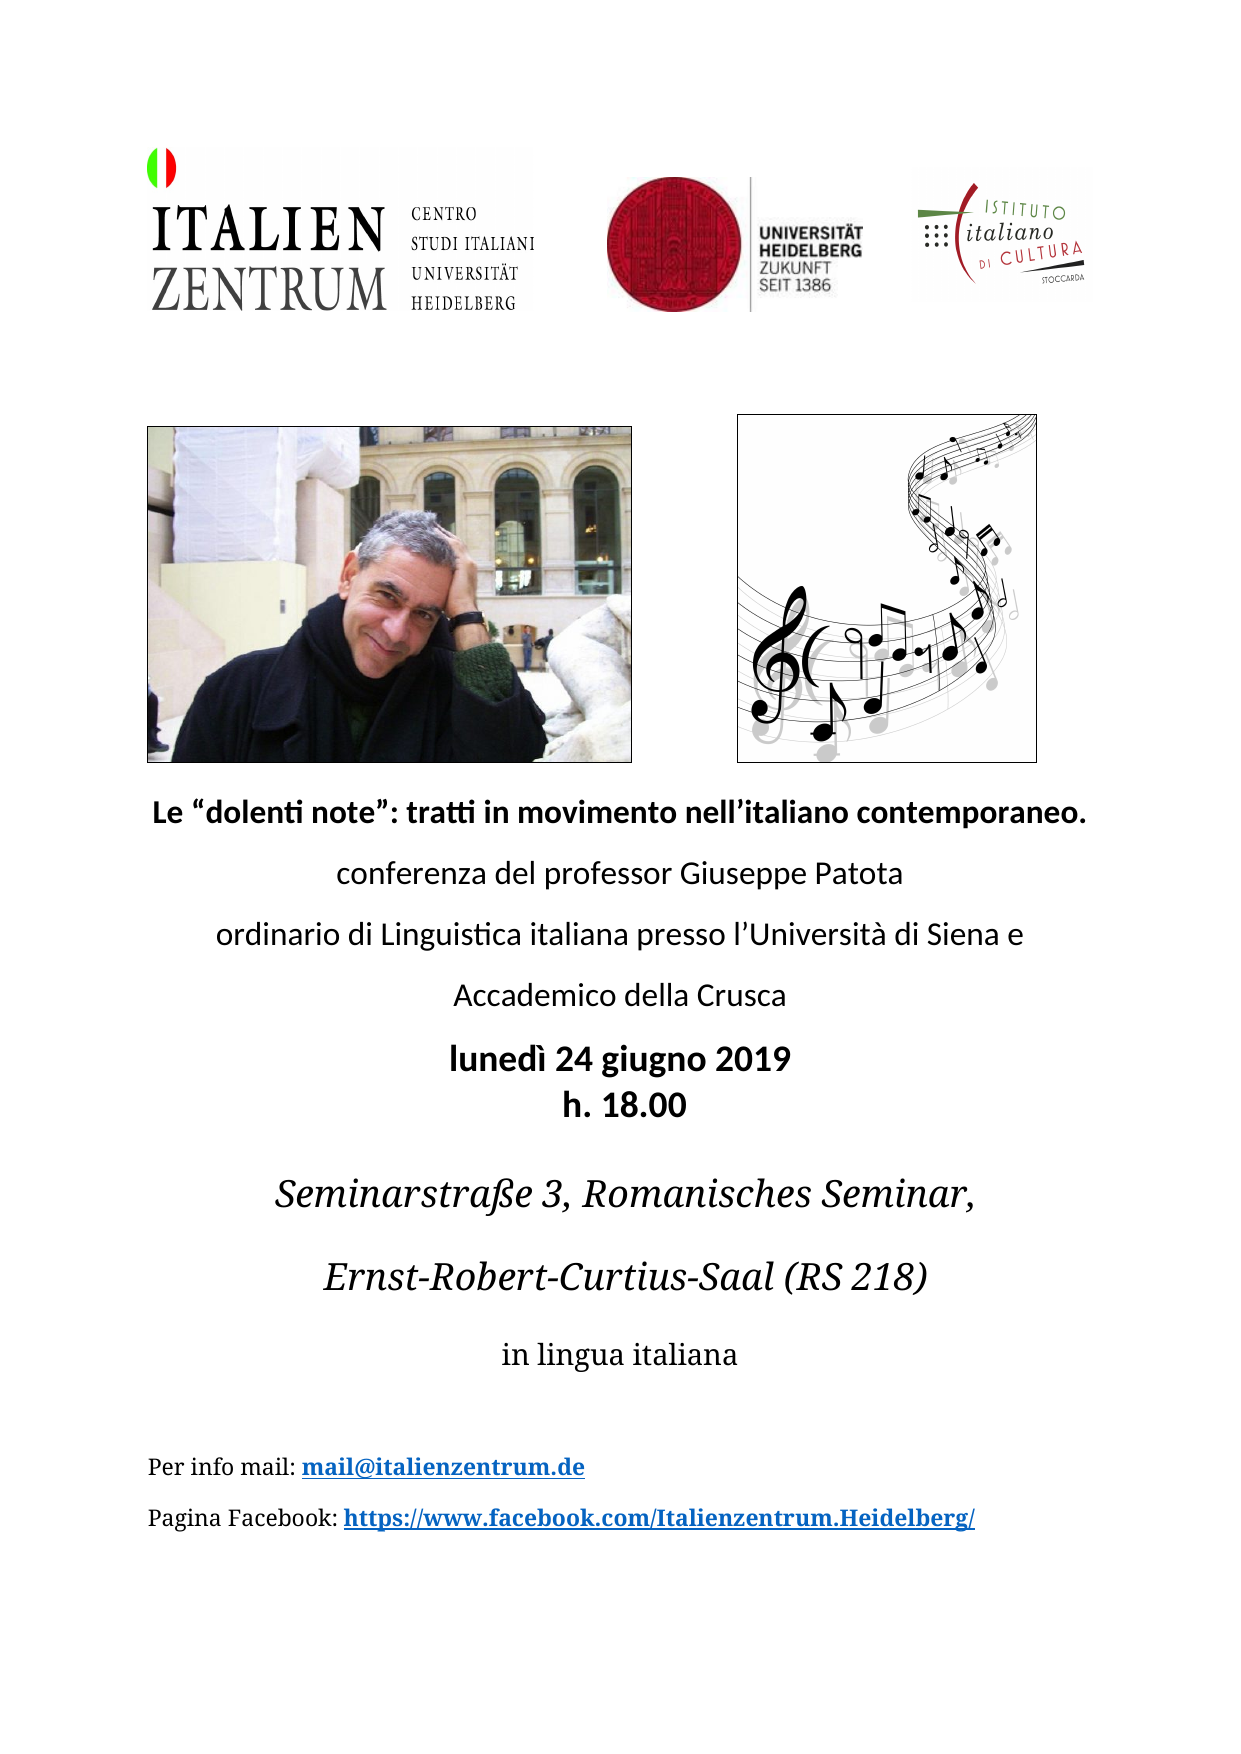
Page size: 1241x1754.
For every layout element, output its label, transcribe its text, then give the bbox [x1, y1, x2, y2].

picture [148, 427, 631, 762]
text h. 18.00 [148, 1081, 1093, 1127]
text conferenza del professor Giuseppe Patota [148, 852, 1093, 892]
text Seminarstraße 3, Romanisches Seminar, [159, 1167, 1093, 1218]
picture [738, 415, 1036, 762]
text Pagina Facebook: https://www.facebook.com/Italienzentrum.Heidelberg/ [148, 1502, 1093, 1533]
text Le “dolenti note”: tratti in movimento nell’italiano contemporaneo. [148, 791, 1093, 831]
picture [147, 147, 534, 311]
text lunedì 24 giugno 2019 [148, 1035, 1093, 1081]
text in lingua italiana [148, 1334, 1093, 1373]
picture [911, 167, 1093, 302]
picture [607, 177, 863, 312]
text ordinario di Linguistica italiana presso l’Università di Siena e Accademico della Crusca [148, 913, 1093, 1014]
text Ernst-Robert-Curtius-Saal (RS 218) [159, 1251, 1093, 1302]
text Per info mail: mail@italienzentrum.de [148, 1451, 1093, 1482]
